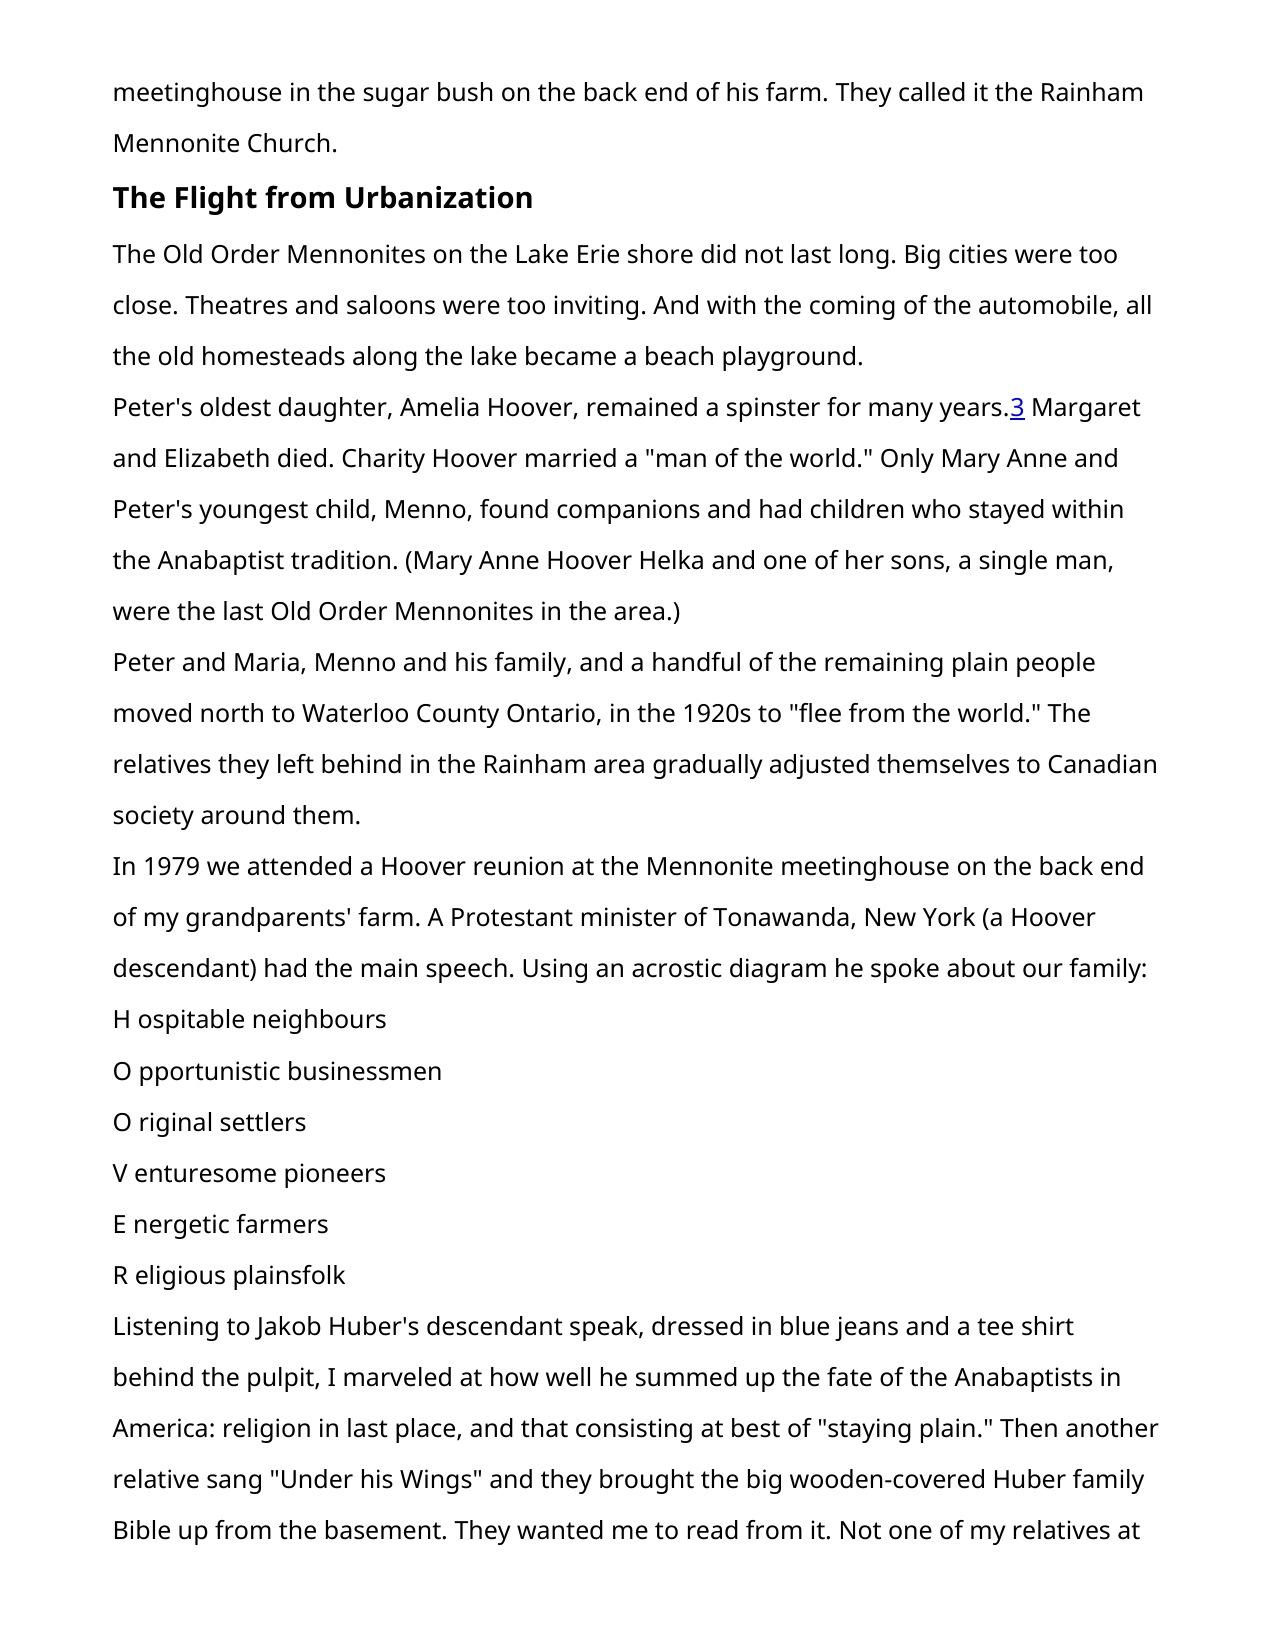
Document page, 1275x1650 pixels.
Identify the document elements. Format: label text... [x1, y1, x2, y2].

text H ospitable neighbours [112, 1002, 1162, 1036]
text E nergetic farmers [112, 1206, 1162, 1240]
text V enturesome pioneers [112, 1155, 1162, 1189]
text In 1979 we attended a Hoover reunion at the Mennonite meetinghouse on the back end of my grandparents' farm. A Protestant minister of Tonawanda, New York (a Hoover descendant) had the main speech. Using an acrostic diagram he spoke about our family: [112, 849, 1162, 985]
text The Flight from Urbanization [112, 177, 1162, 217]
text Peter's oldest daughter, Amelia Hoover, remained a spinster for many years.3 Margaret and Elizabeth died. Charity Hoover married a "man of the world." Only Mary Anne and Peter's youngest child, Menno, found companions and had children who stayed within the Anabaptist tradition. (Mary Anne Hoover Helka and one of her sons, a single man, were the last Old Order Mennonites in the area.) [112, 390, 1162, 628]
text O pportunistic businessmen [112, 1053, 1162, 1087]
text O riginal settlers [112, 1104, 1162, 1138]
text The Old Order Mennonites on the Lake Erie shore did not last long. Big cities were too close. Theatres and saloons were too inviting. And with the coming of the automobile, all the old homesteads along the lake became a beach playground. [112, 237, 1162, 373]
text R eligious plainsfolk [112, 1257, 1162, 1291]
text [112, 75, 1162, 160]
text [112, 1308, 1162, 1547]
text Peter and Maria, Menno and his family, and a handful of the remaining plain people moved north to Waterloo County Ontario, in the 1920s to "flee from the world." The relatives they left behind in the Rainham area gradually adjusted themselves to Canadian society around them. [112, 645, 1162, 832]
